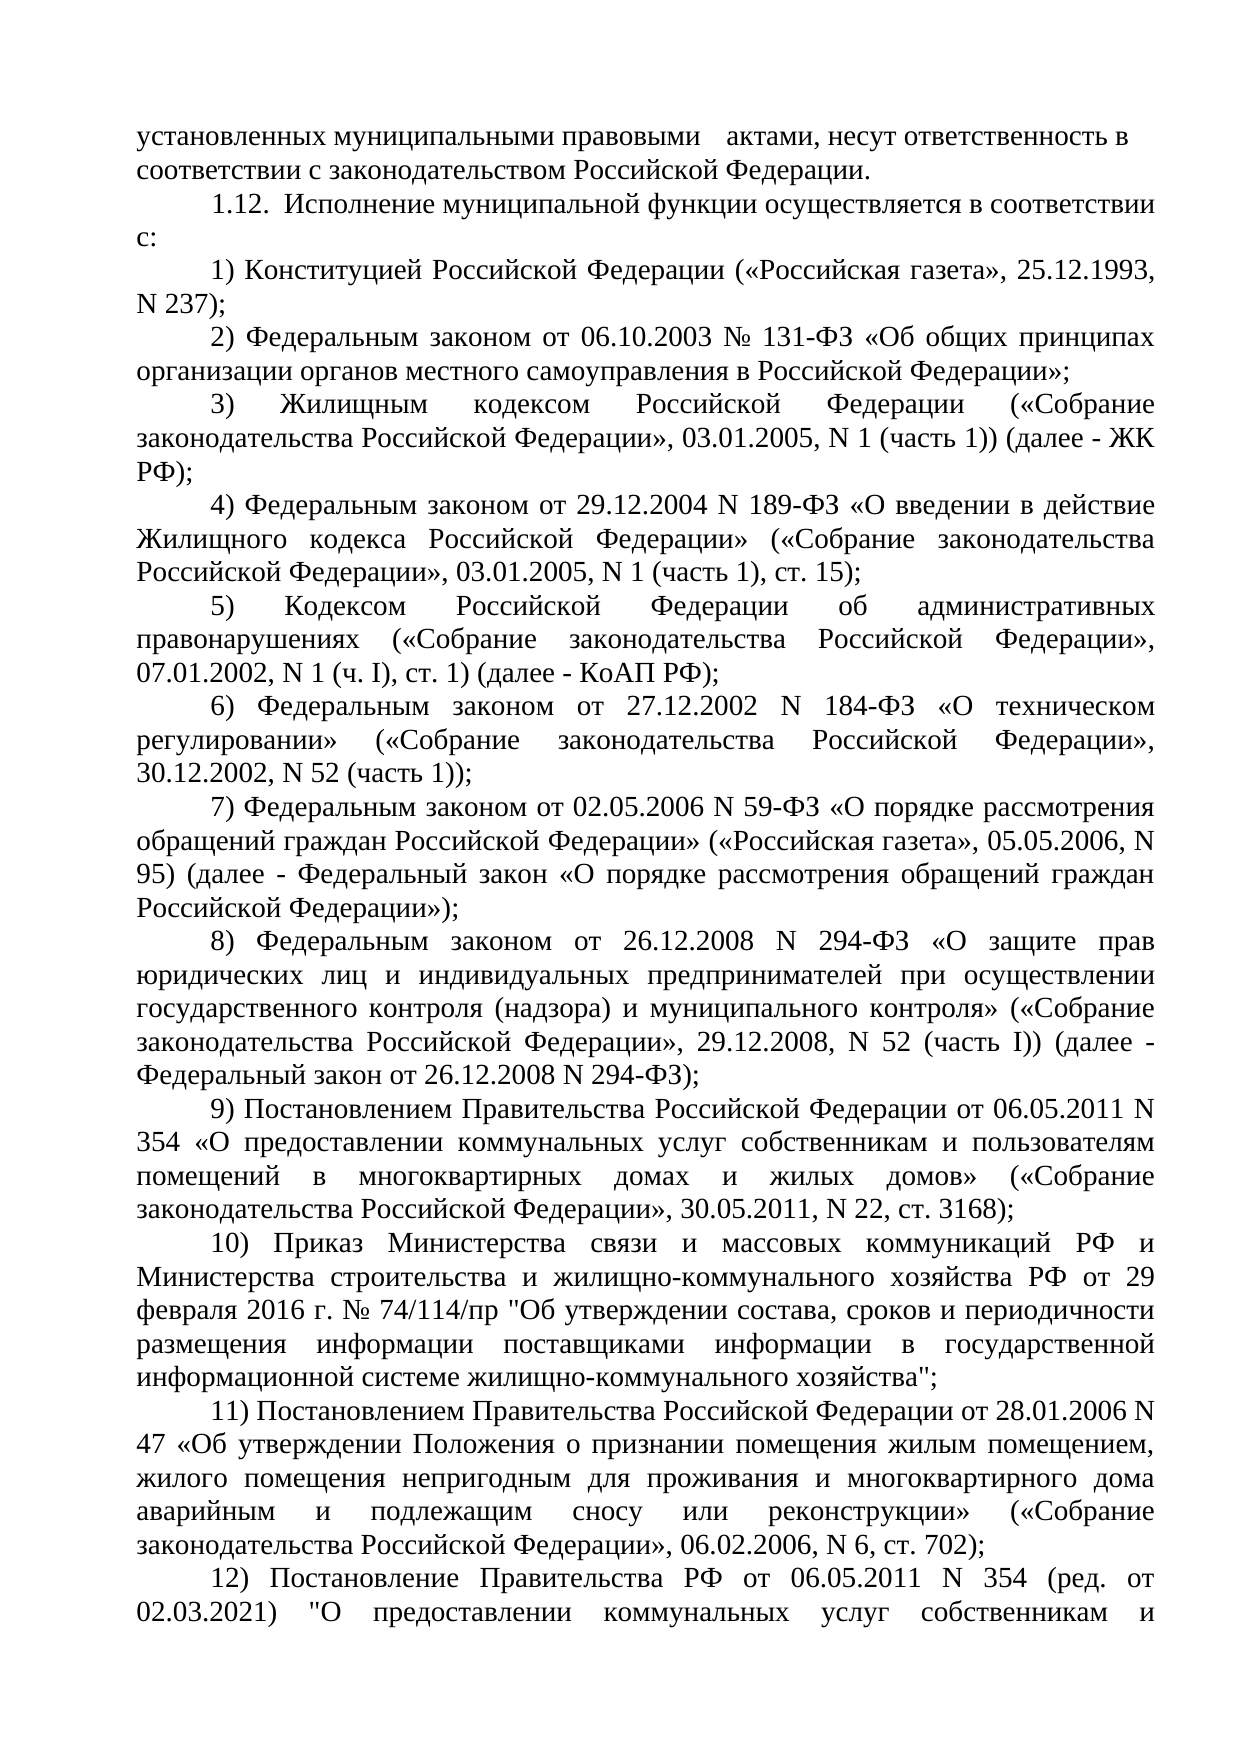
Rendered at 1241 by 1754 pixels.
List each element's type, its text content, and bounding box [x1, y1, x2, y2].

text 1) Конституцией Российской Федерации («Российская газета», 25.12.1993, N 237); [136, 253, 1156, 320]
text 5) Кодексом Российской Федерации об административных правонарушениях («Собрание законодательства Российской Федерации», 07.01.2002, N 1 (ч. I), ст. 1) (далее - КоАП РФ); [136, 588, 1156, 689]
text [136, 119, 1156, 152]
text 8) Федеральным законом от 26.12.2008 N 294-ФЗ «О защите прав юридических лиц и индивидуальных предпринимателей при осуществлении государственного контроля (надзора) и муниципального контроля» («Собрание законодательства Российской Федерации», 29.12.2008, N 52 (часть I)) (далее - Федеральный закон от 26.12.2008 N 294-ФЗ); [136, 924, 1156, 1092]
text 6) Федеральным законом от 27.12.2002 N 184-ФЗ «О техническом регулировании» («Собрание законодательства Российской Федерации», 30.12.2002, N 52 (часть 1)); [136, 689, 1156, 790]
text соответствии с законодательством Российской Федерации. [136, 152, 1156, 186]
text 11) Постановлением Правительства Российской Федерации от 28.01.2006 N 47 «Об утверждении Положения о признании помещения жилым помещением, жилого помещения непригодным для проживания и многоквартирного дома аварийным и подлежащим сносу или реконструкции» («Собрание законодательства Российской Федерации», 06.02.2006, N 6, ст. 702); [136, 1393, 1156, 1561]
text 2) Федеральным законом от 06.10.2003 № 131-ФЗ «Об общих принципах организации органов местного самоуправления в Российской Федерации»; [136, 320, 1156, 387]
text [136, 1561, 1156, 1628]
list Исполнение муниципальной функции осуществляется в соответствии с: [136, 186, 1156, 253]
text 4) Федеральным законом от 29.12.2004 N 189-ФЗ «О введении в действие Жилищного кодекса Российской Федерации» («Собрание законодательства Российской Федерации», 03.01.2005, N 1 (часть 1), ст. 15); [136, 488, 1156, 588]
text 7) Федеральным законом от 02.05.2006 N 59-ФЗ «О порядке рассмотрения обращений граждан Российской Федерации» («Российская газета», 05.05.2006, N 95) (далее - Федеральный закон «О порядке рассмотрения обращений граждан Российской Федерации»); [136, 790, 1156, 924]
text 10) Приказ Министерства связи и массовых коммуникаций РФ и Министерства строительства и жилищно-коммунального хозяйства РФ от 29 февраля 2016 г. № 74/114/пр "Об утверждении состава, сроков и периодичности размещения информации поставщиками информации в государственной информационной системе жилищно-коммунального хозяйства"; [136, 1226, 1156, 1393]
text 3) Жилищным кодексом Российской Федерации («Собрание законодательства Российской Федерации», 03.01.2005, N 1 (часть 1)) (далее - ЖК РФ); [136, 387, 1156, 488]
text 9) Постановлением Правительства Российской Федерации от 06.05.2011 N 354 «О предоставлении коммунальных услуг собственникам и пользователям помещений в многоквартирных домах и жилых домов» («Собрание законодательства Российской Федерации», 30.05.2011, N 22, ст. 3168); [136, 1092, 1156, 1226]
